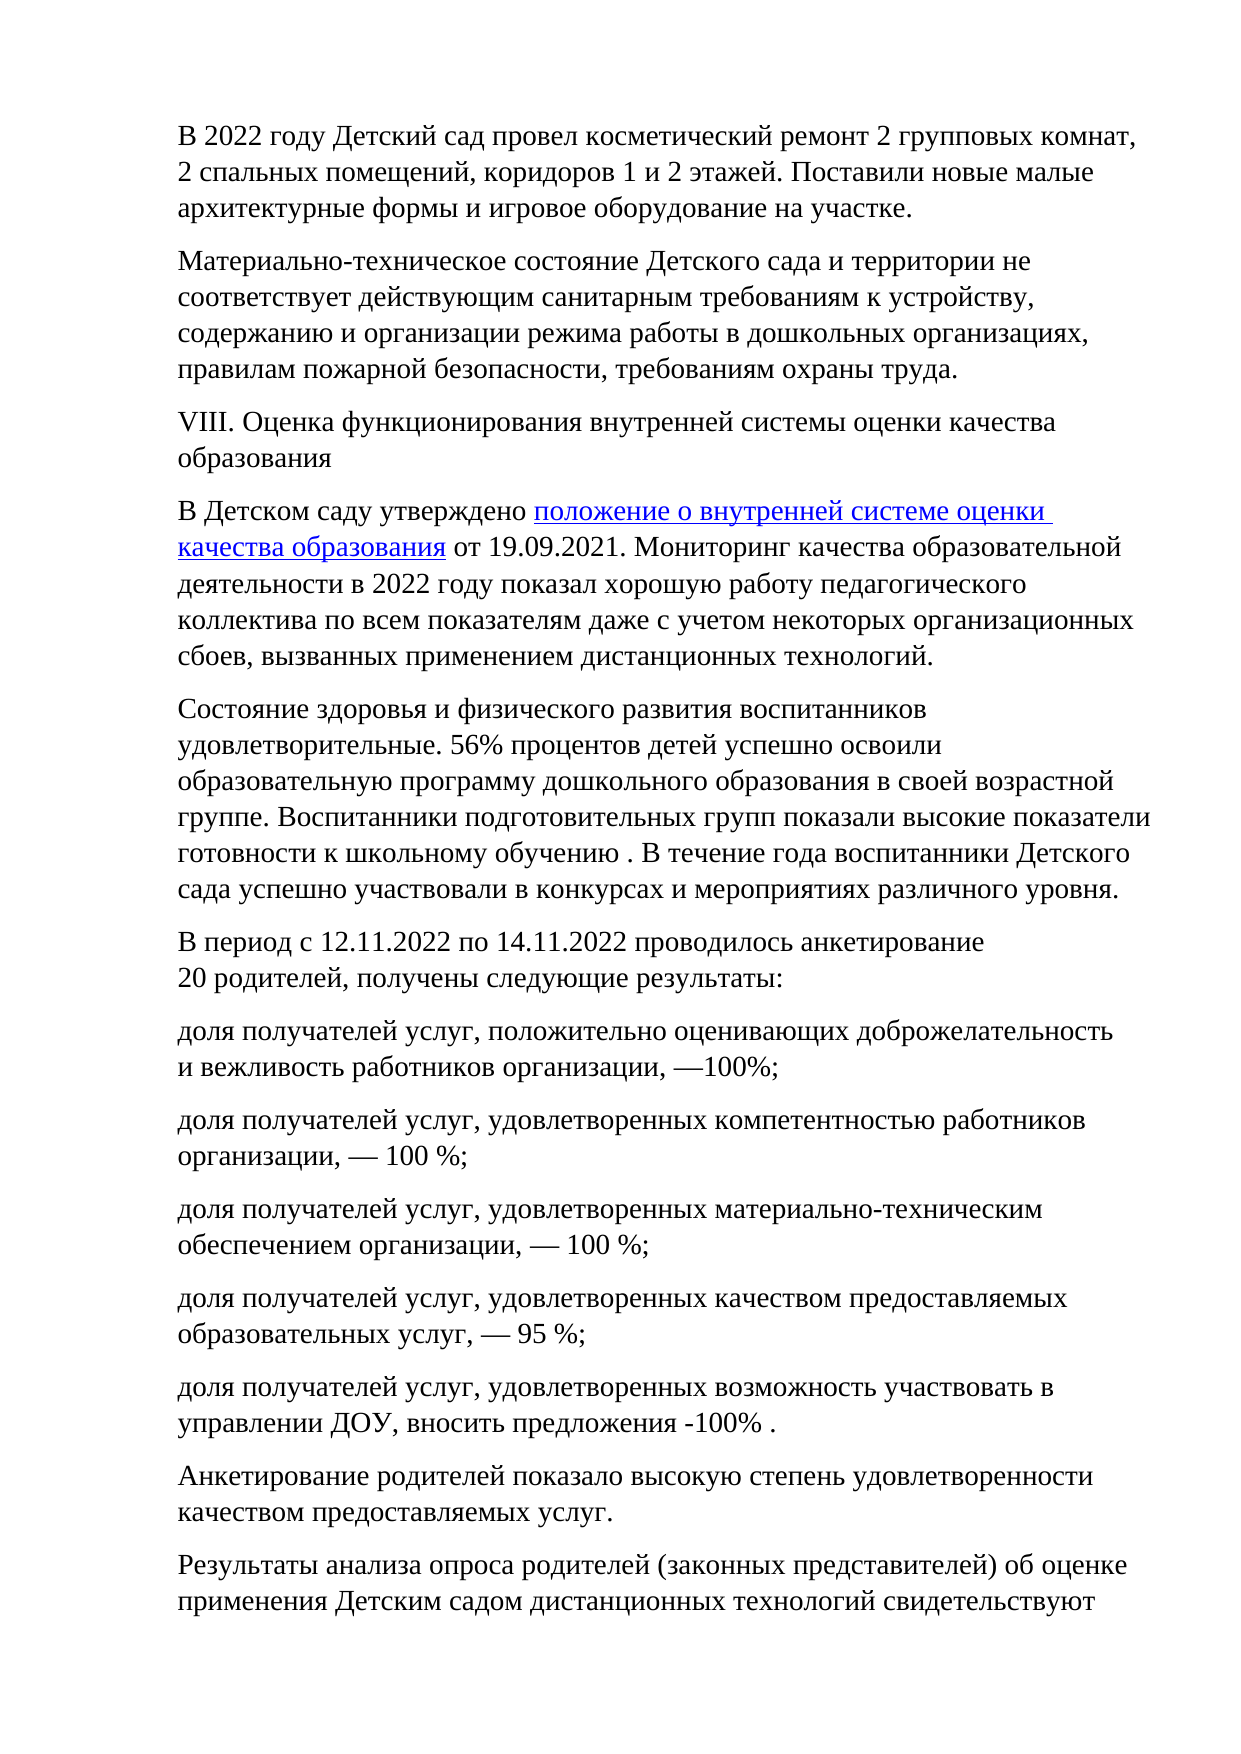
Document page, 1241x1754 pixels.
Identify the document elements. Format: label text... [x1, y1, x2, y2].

text доля получателей услуг, удовлетворенных компетентностью работников организации, — 100 %; [177, 1102, 1152, 1172]
text В Детском саду утверждено положение о внутренней системе оценки качества образования от 19.09.2021. Мониторинг качества образовательной деятельности в 2022 году показал хорошую работу педагогического коллектива по всем показателям даже с учетом некоторых организационных сбоев, вызванных применением дистанционных технологий. [177, 493, 1152, 672]
text доля получателей услуг, удовлетворенных качеством предоставляемых образовательных услуг, — 95 %; [177, 1280, 1152, 1350]
text доля получателей услуг, удовлетворенных возможность участвовать в управлении ДОУ, вносить предложения -100% . [177, 1369, 1152, 1439]
text Состояние здоровья и физического развития воспитанников удовлетворительные. 56% процентов детей успешно освоили образовательную программу дошкольного образования в своей возрастной группе. Воспитанники подготовительных групп показали высокие показатели готовности к школьному обучению . В течение года воспитанники Детского сада успешно участвовали в конкурсах и мероприятиях различного уровня. [177, 691, 1152, 905]
text В период с 12.11.2022 по 14.11.2022 проводилось анкетирование 20 родителей, получены следующие результаты: [177, 924, 1152, 994]
text Анкетирование родителей показало высокую степень удовлетворенности качеством предоставляемых услуг. [177, 1458, 1152, 1528]
text доля получателей услуг, положительно оценивающих доброжелательность и вежливость работников организации, —100%; [177, 1013, 1152, 1083]
text Материально-техническое состояние Детского сада и территории не соответствует действующим санитарным требованиям к устройству, содержанию и организации режима работы в дошкольных организациях, правилам пожарной безопасности, требованиям охраны труда. [177, 243, 1152, 385]
text В 2022 году Детский сад провел косметический ремонт 2 групповых комнат, 2 спальных помещений, коридоров 1 и 2 этажей. Поставили новые малые архитектурные формы и игровое оборудование на участке. [177, 118, 1152, 224]
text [177, 1547, 1152, 1617]
text VIII. Оценка функционирования внутренней системы оценки качества образования [177, 404, 1152, 474]
text доля получателей услуг, удовлетворенных материально-техническим обеспечением организации, — 100 %; [177, 1191, 1152, 1261]
